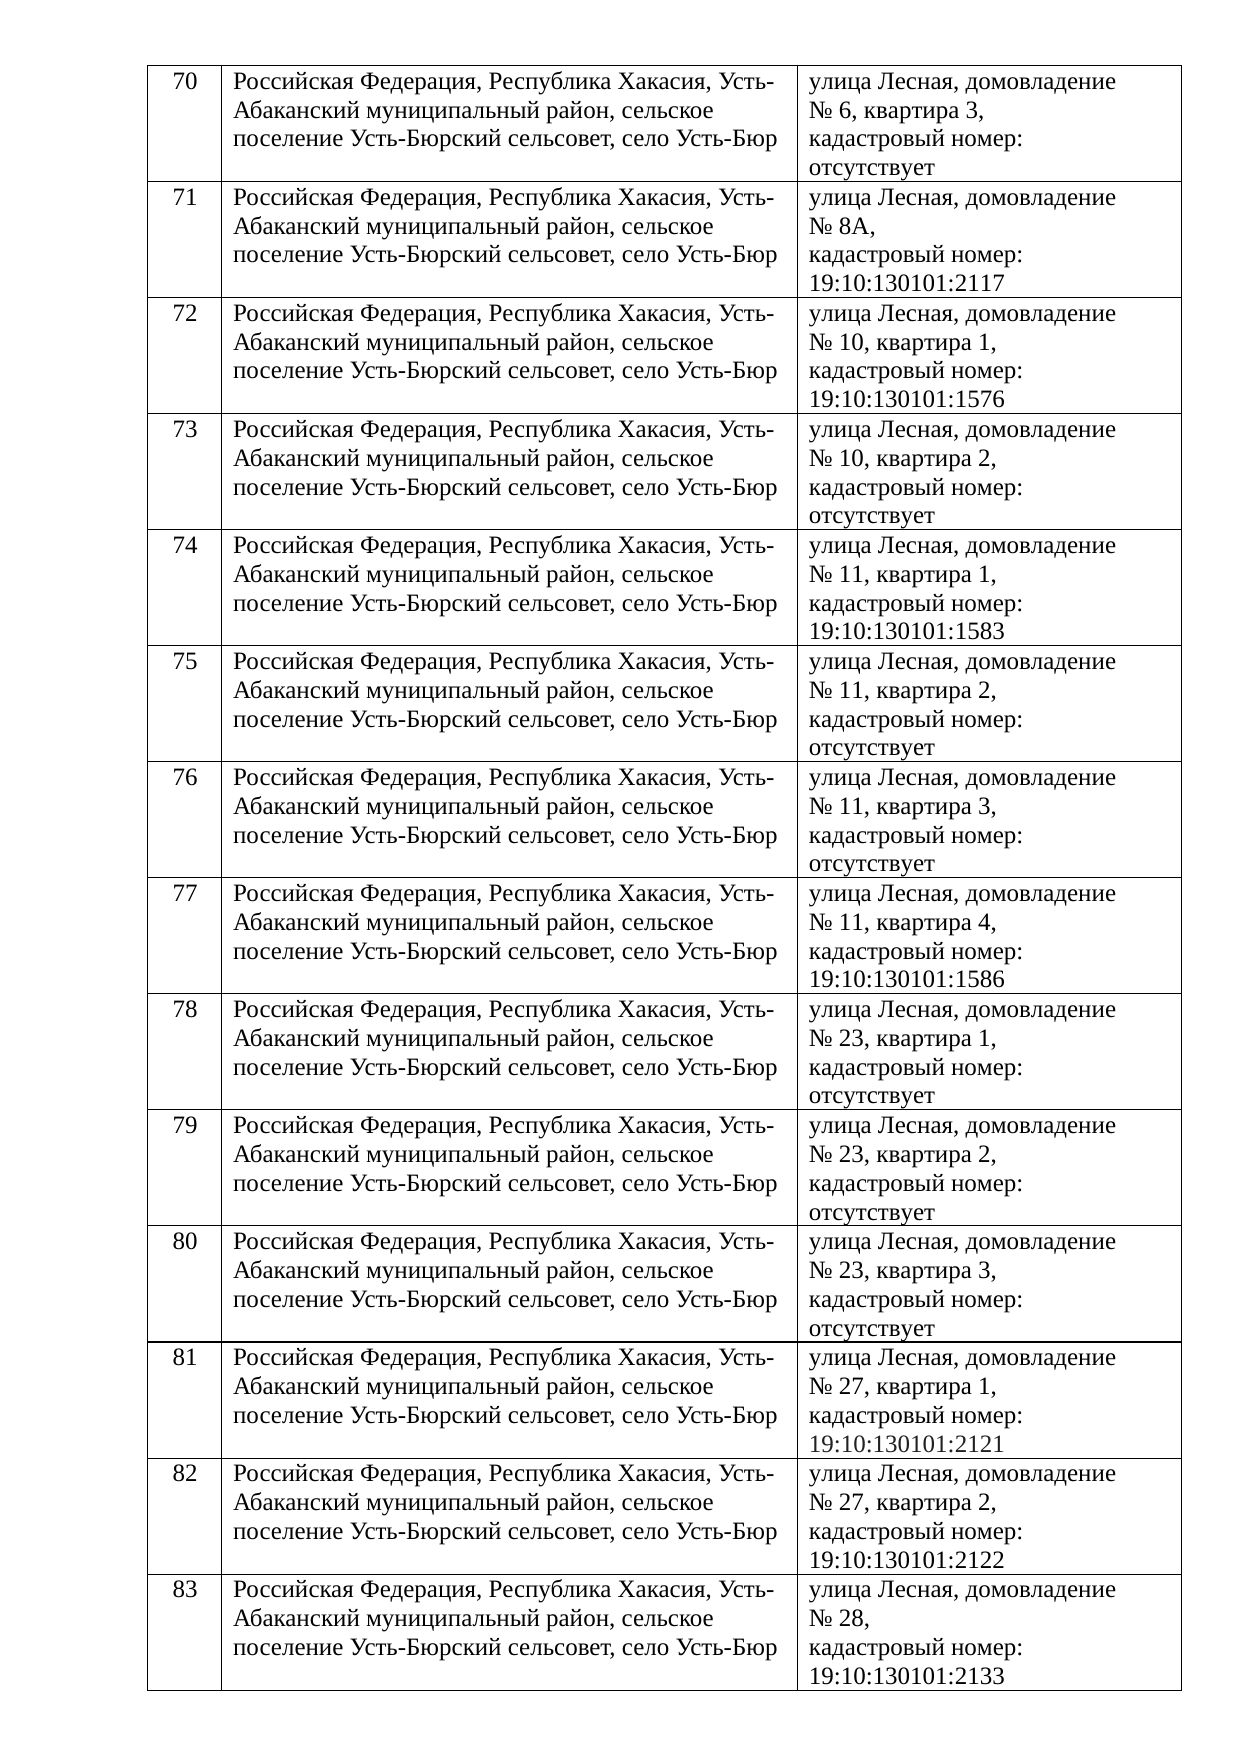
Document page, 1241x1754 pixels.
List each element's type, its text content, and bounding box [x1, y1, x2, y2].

table_cell 73 [148, 414, 221, 529]
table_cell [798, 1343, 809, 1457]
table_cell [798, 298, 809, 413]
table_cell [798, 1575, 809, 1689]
table_cell Российская Федерация, Республика Хакасия, Усть-Абаканский муниципальный район, сельское поселение Усть-Бюрский сельсовет, село Усть-Бюр [222, 1110, 797, 1225]
table_cell 80 [148, 1226, 221, 1341]
table_cell 76 [148, 762, 221, 877]
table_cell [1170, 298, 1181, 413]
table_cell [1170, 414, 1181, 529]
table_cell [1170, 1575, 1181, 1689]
table_cell 78 [148, 994, 221, 1109]
table_cell 70 [148, 66, 221, 181]
table_cell Российская Федерация, Республика Хакасия, Усть-Абаканский муниципальный район, сельское поселение Усть-Бюрский сельсовет, село Усть-Бюр [222, 530, 797, 645]
table_cell Российская Федерация, Республика Хакасия, Усть-Абаканский муниципальный район, сельское поселение Усть-Бюрский сельсовет, село Усть-Бюр [222, 994, 797, 1109]
table_cell 82 [148, 1459, 221, 1573]
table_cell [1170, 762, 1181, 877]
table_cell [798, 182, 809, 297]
table_cell Российская Федерация, Республика Хакасия, Усть-Абаканский муниципальный район, сельское поселение Усть-Бюрский сельсовет, село Усть-Бюр [222, 878, 797, 993]
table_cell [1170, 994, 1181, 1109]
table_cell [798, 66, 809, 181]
table_cell Российская Федерация, Республика Хакасия, Усть-Абаканский муниципальный район, сельское поселение Усть-Бюрский сельсовет, село Усть-Бюр [222, 414, 797, 529]
table_cell Российская Федерация, Республика Хакасия, Усть-Абаканский муниципальный район, сельское поселение Усть-Бюрский сельсовет, село Усть-Бюр [222, 762, 797, 877]
table_cell 79 [148, 1110, 221, 1225]
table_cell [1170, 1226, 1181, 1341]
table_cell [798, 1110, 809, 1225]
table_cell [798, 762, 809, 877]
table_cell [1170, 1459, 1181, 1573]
table_cell Российская Федерация, Республика Хакасия, Усть-Абаканский муниципальный район, сельское поселение Усть-Бюрский сельсовет, село Усть-Бюр [222, 1343, 797, 1457]
table_cell 77 [148, 878, 221, 993]
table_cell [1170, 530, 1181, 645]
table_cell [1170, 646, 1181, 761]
table_cell Российская Федерация, Республика Хакасия, Усть-Абаканский муниципальный район, сельское поселение Усть-Бюрский сельсовет, село Усть-Бюр [222, 1226, 797, 1341]
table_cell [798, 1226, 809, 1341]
table_cell 74 [148, 530, 221, 645]
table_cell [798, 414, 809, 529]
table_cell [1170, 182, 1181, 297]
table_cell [222, 66, 797, 181]
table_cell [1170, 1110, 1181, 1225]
table_cell 83 [148, 1575, 221, 1689]
table_cell 71 [148, 182, 221, 297]
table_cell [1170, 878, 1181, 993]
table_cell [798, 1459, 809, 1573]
table_cell 75 [148, 646, 221, 761]
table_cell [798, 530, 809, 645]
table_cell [222, 1459, 797, 1573]
table_cell 81 [148, 1343, 221, 1457]
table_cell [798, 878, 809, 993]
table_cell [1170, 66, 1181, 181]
table_cell Российская Федерация, Республика Хакасия, Усть-Абаканский муниципальный район, сельское поселение Усть-Бюрский сельсовет, село Усть-Бюр [222, 646, 797, 761]
table_cell Российская Федерация, Республика Хакасия, Усть-Абаканский муниципальный район, сельское поселение Усть-Бюрский сельсовет, село Усть-Бюр [222, 298, 797, 413]
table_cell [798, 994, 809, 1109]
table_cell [222, 1575, 797, 1689]
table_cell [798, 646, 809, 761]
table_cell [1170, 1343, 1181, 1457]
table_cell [222, 182, 797, 297]
table_cell 72 [148, 298, 221, 413]
